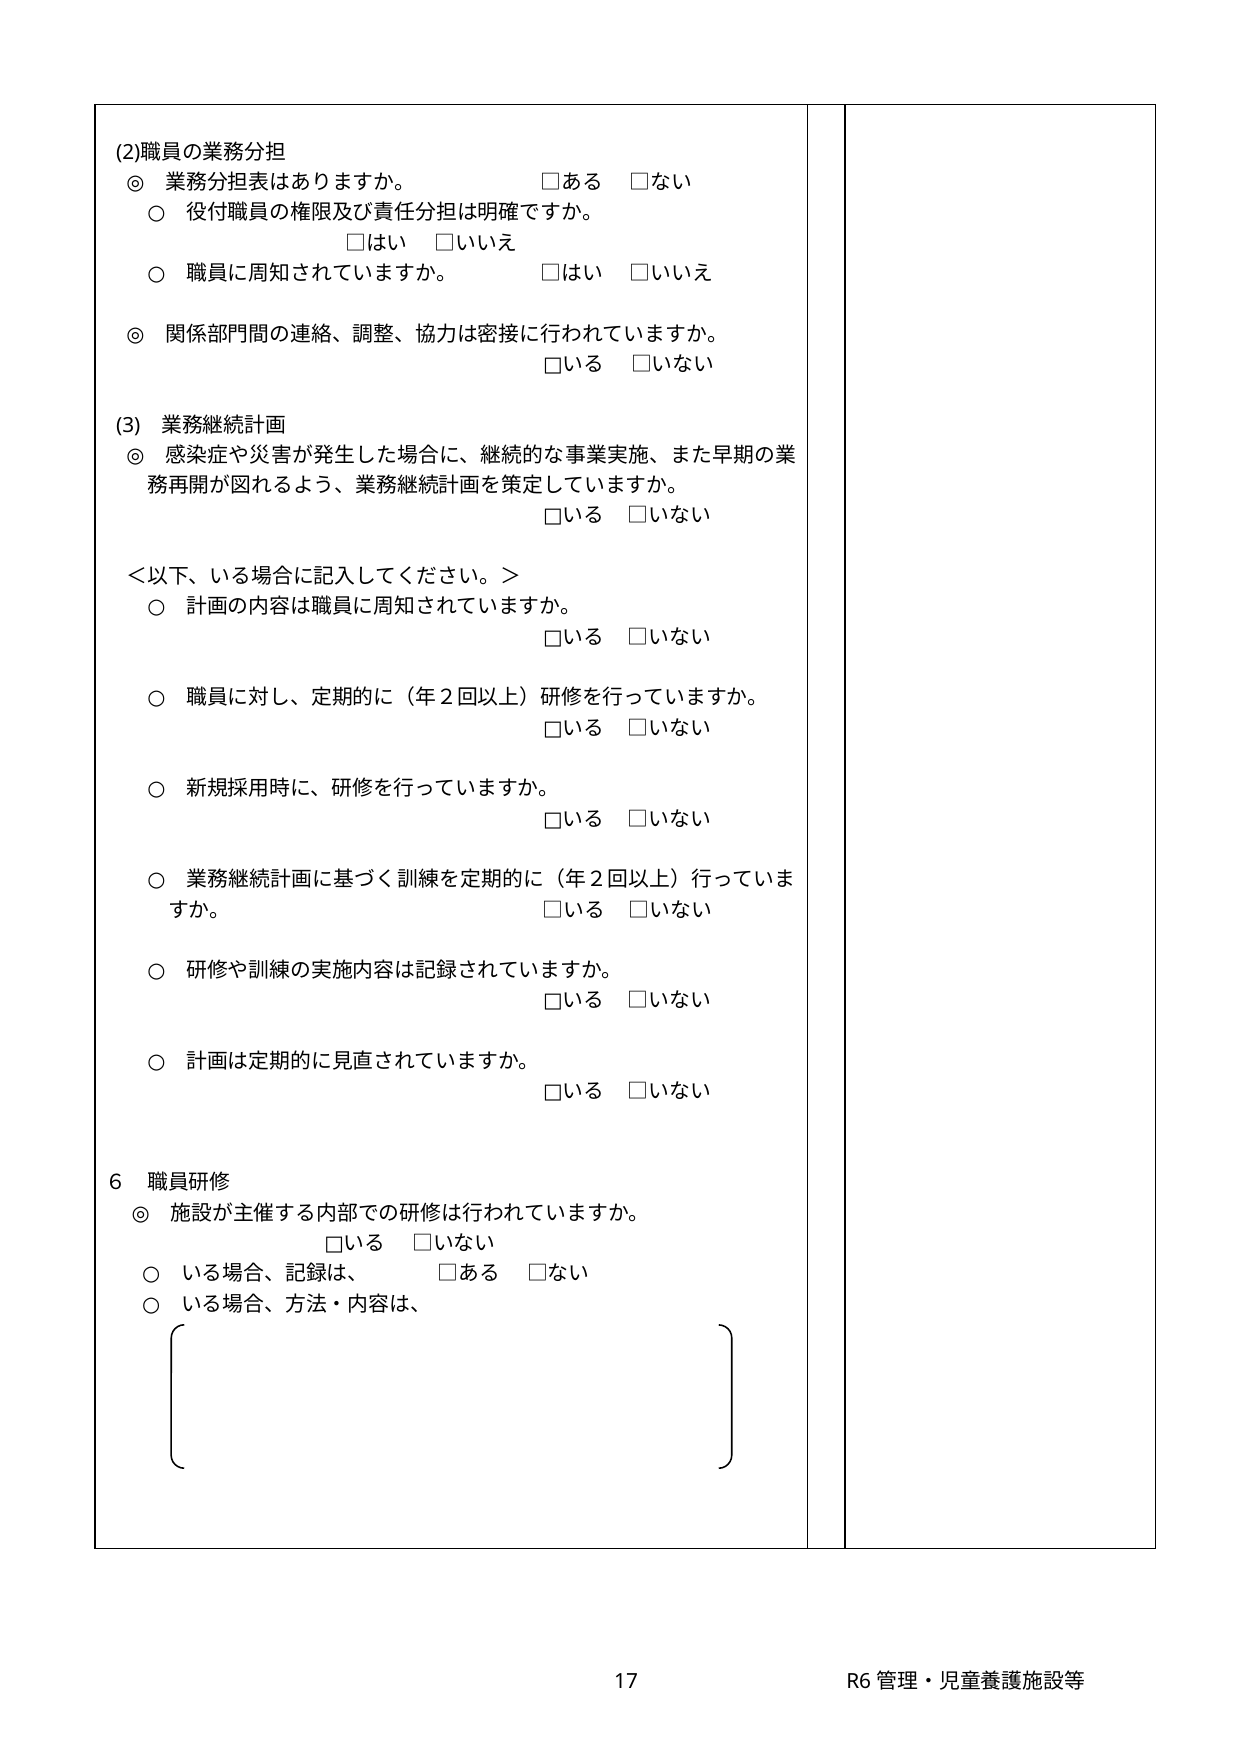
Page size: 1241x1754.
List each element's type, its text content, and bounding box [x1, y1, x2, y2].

table_cell [846, 105, 1155, 1548]
table_cell [808, 105, 844, 1548]
table_cell (2)職員の業務分担 ◎ 業務分担表はありますか。 □ある □ない ○ 役付職員の権限及び責任分担は明確ですか。 □はい □いいえ ○ 職員に周知されていますか。 □はい □いいえ ◎ 関係部門間の連絡、調整、協力は密接に行われていますか。 □いる □いない (3) 業務継続計画 ◎ 感染症や災害が発生した場合に、継続的な事業実施、また早期の業務再開が図れるよう、業務継続計画を策定していますか。 □いる □いない ＜以下、いる場合に記入してください。＞ ○ 計画の内容は職員に周知されていますか。 □いる □いない ○ 職員に対し、定期的に（年２回以上）研修を行っていますか。 □いる □いない ○ 新規採用時に、研修を行っていますか。 □いる □いない ○ 業務継続計画に基づく訓練を定期的に（年２回以上）行っていますか。 □いる □いない ○ 研修や訓練の実施内容は記録されていますか。 □いる □いない ○ 計画は定期的に見直されていますか。 □いる □いない ６ 職員研修 ◎ 施設が主催する内部での研修は行われていますか。 □いる □いない ○ いる場合、記録は、 □ある □ない ○ いる場合、方法・内容は、 [96, 105, 807, 1548]
